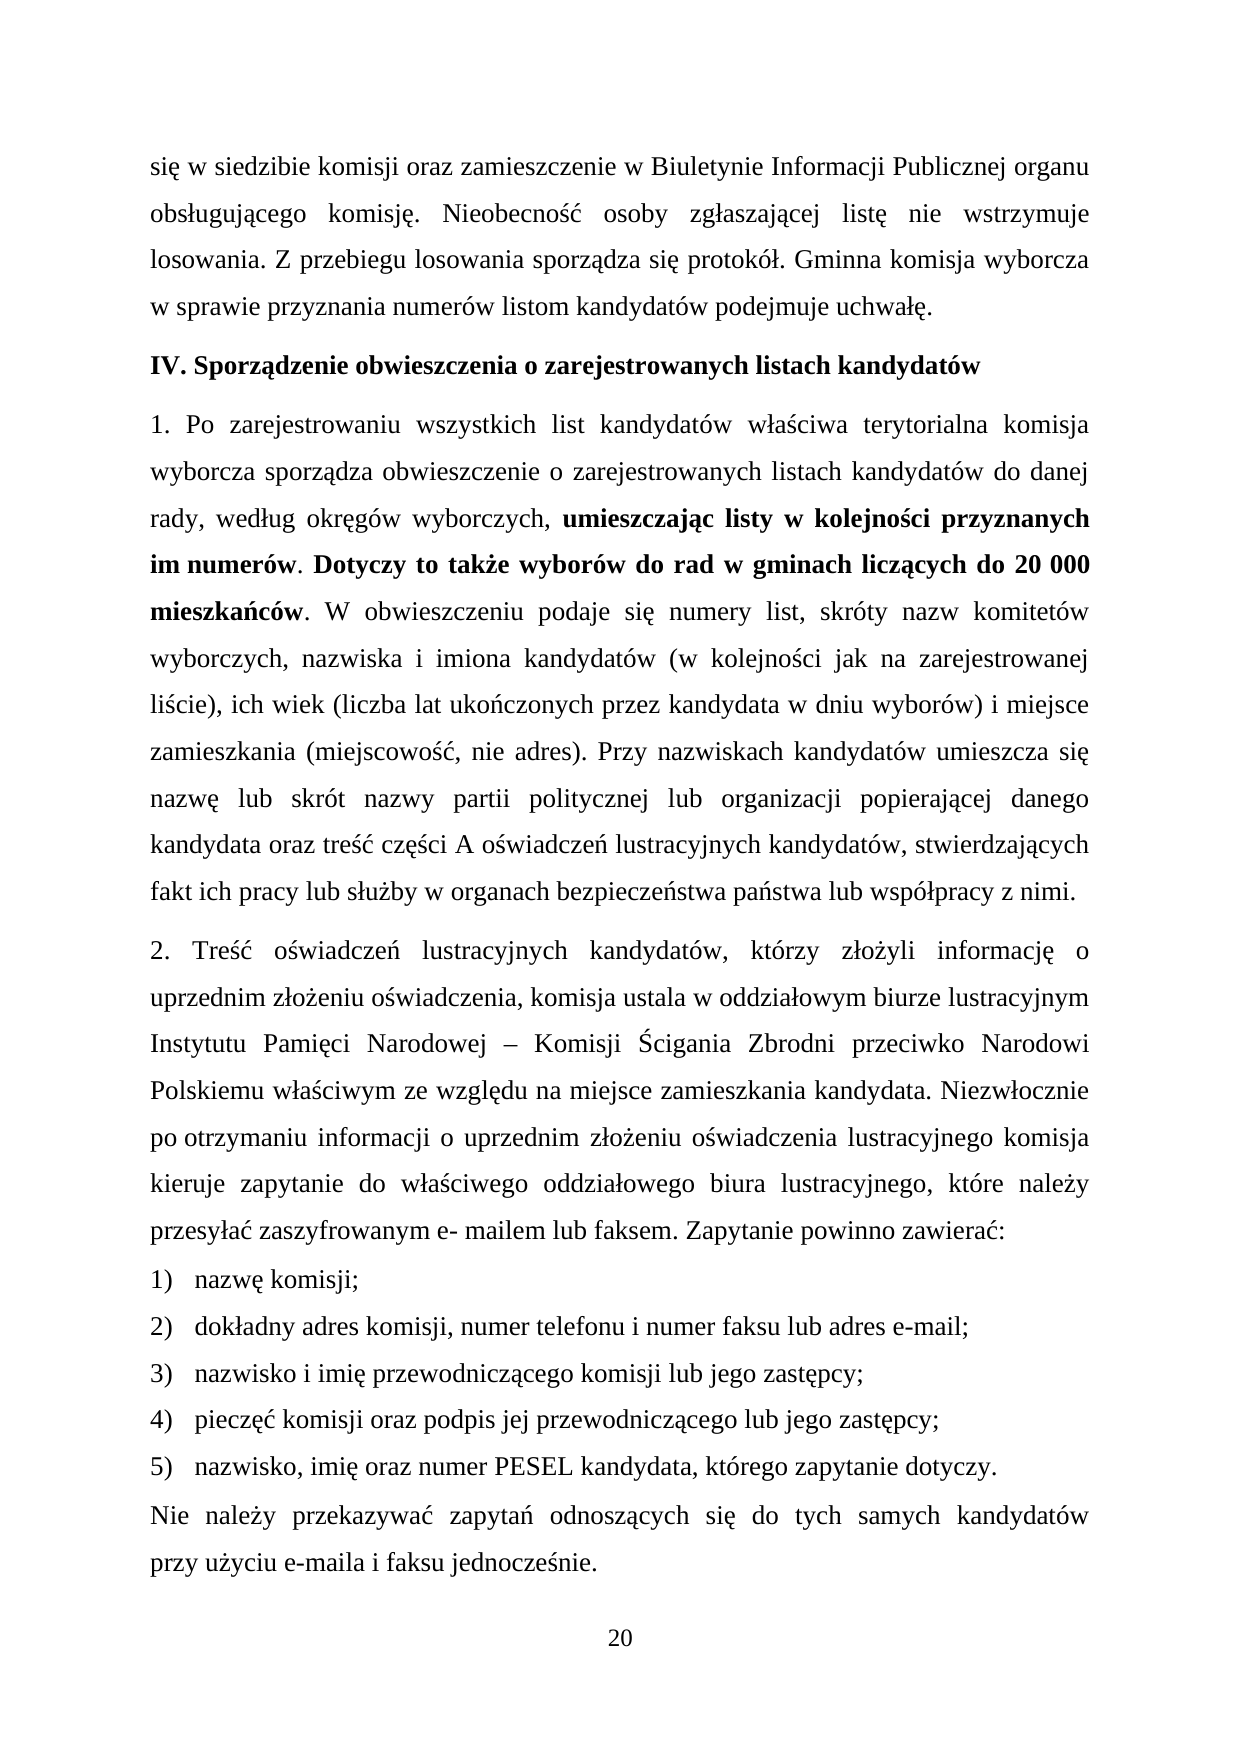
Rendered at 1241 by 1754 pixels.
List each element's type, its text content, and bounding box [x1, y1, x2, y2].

text 2. Treść oświadczeń lustracyjnych kandydatów, którzy złożyli informację o uprzednim złożeniu oświadczenia, komisja ustala w oddziałowym biurze lustracyjnym Instytutu Pamięci Narodowej – Komisji Ścigania Zbrodni przeciwko Narodowi Polskiemu właściwym ze względu na miejsce zamieszkania kandydata. Niezwłocznie po otrzymaniu informacji o uprzednim złożeniu oświadczenia lustracyjnego komisja kieruje zapytanie do właściwego oddziałowego biura lustracyjnego, które należy przesyłać zaszyfrowanym e- mailem lub faksem. Zapytanie powinno zawierać: [150, 934, 1090, 1245]
text IV. Sporządzenie obwieszczenia o zarejestrowanych listach kandydatów [150, 349, 1090, 380]
list nazwisko i imię przewodniczącego komisji lub jego zastępcy; [150, 1357, 1090, 1388]
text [150, 150, 1090, 321]
list pieczęć komisji oraz podpis jej przewodniczącego lub jego zastępcy; [150, 1403, 1090, 1434]
text Nie należy przekazywać zapytań odnoszących się do tych samych kandydatów przy użyciu e-maila i faksu jednocześnie. [150, 1499, 1090, 1577]
list dokładny adres komisji, numer telefonu i numer faksu lub adres e-mail; [150, 1310, 1090, 1341]
list nazwisko, imię oraz numer PESEL kandydata, którego zapytanie dotyczy. [150, 1450, 1090, 1481]
text 1. Po zarejestrowaniu wszystkich list kandydatów właściwa terytorialna komisja wyborcza sporządza obwieszczenie o zarejestrowanych listach kandydatów do danej rady, według okręgów wyborczych, umieszczając listy w kolejności przyznanych im numerów. Dotyczy to także wyborów do rad w gminach liczących do 20 000 mieszkańców. W obwieszczeniu podaje się numery list, skróty nazw komitetów wyborczych, nazwiska i imiona kandydatów (w kolejności jak na zarejestrowanej liście), ich wiek (liczba lat ukończonych przez kandydata w dniu wyborów) i miejsce zamieszkania (miejscowość, nie adres). Przy nazwiskach kandydatów umieszcza się nazwę lub skrót nazwy partii politycznej lub organizacji popierającej danego kandydata oraz treść części A oświadczeń lustracyjnych kandydatów, stwierdzających fakt ich pracy lub służby w organach bezpieczeństwa państwa lub współpracy z nimi. [150, 408, 1090, 906]
list nazwę komisji; [150, 1263, 1090, 1294]
